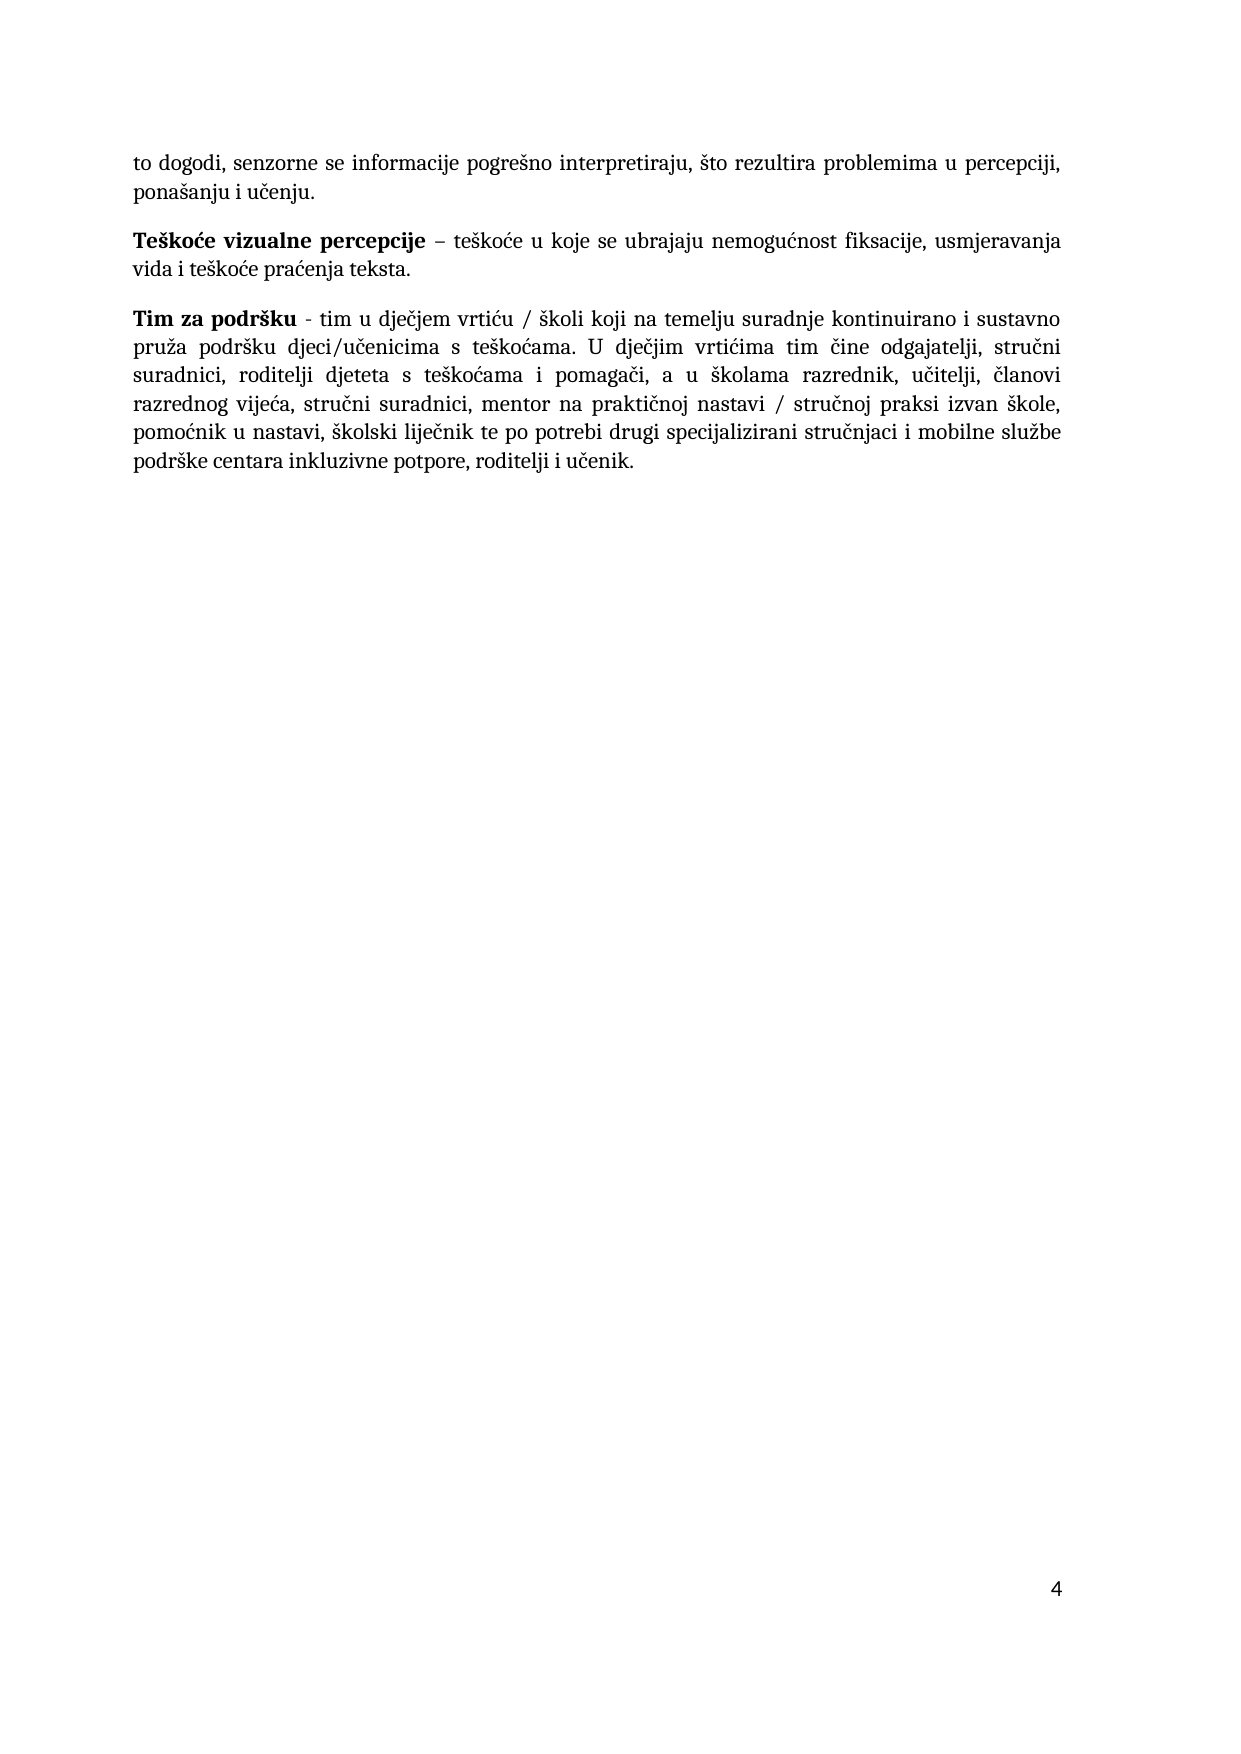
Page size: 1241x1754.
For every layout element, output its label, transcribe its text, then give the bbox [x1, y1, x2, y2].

text Tim za podršku - tim u dječjem vrtiću / školi koji na temelju suradnje kontinuirano i sustavno pruža podršku djeci/učenicima s teškoćama. U dječjim vrtićima tim čine odgajatelji, stručni suradnici, roditelji djeteta s teškoćama i pomagači, a u školama razrednik, učitelji, članovi razrednog vijeća, stručni suradnici, mentor na praktičnoj nastavi / stručnoj praksi izvan škole, pomoćnik u nastavi, školski liječnik te po potrebi drugi specijalizirani stručnjaci i mobilne službe podrške centara inkluzivne potpore, roditelji i učenik. [133, 305, 1062, 474]
text Teškoće vizualne percepcije – teškoće u koje se ubrajaju nemogućnost fiksacije, usmjeravanja vida i teškoće praćenja teksta. [133, 228, 1062, 282]
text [133, 150, 1062, 205]
